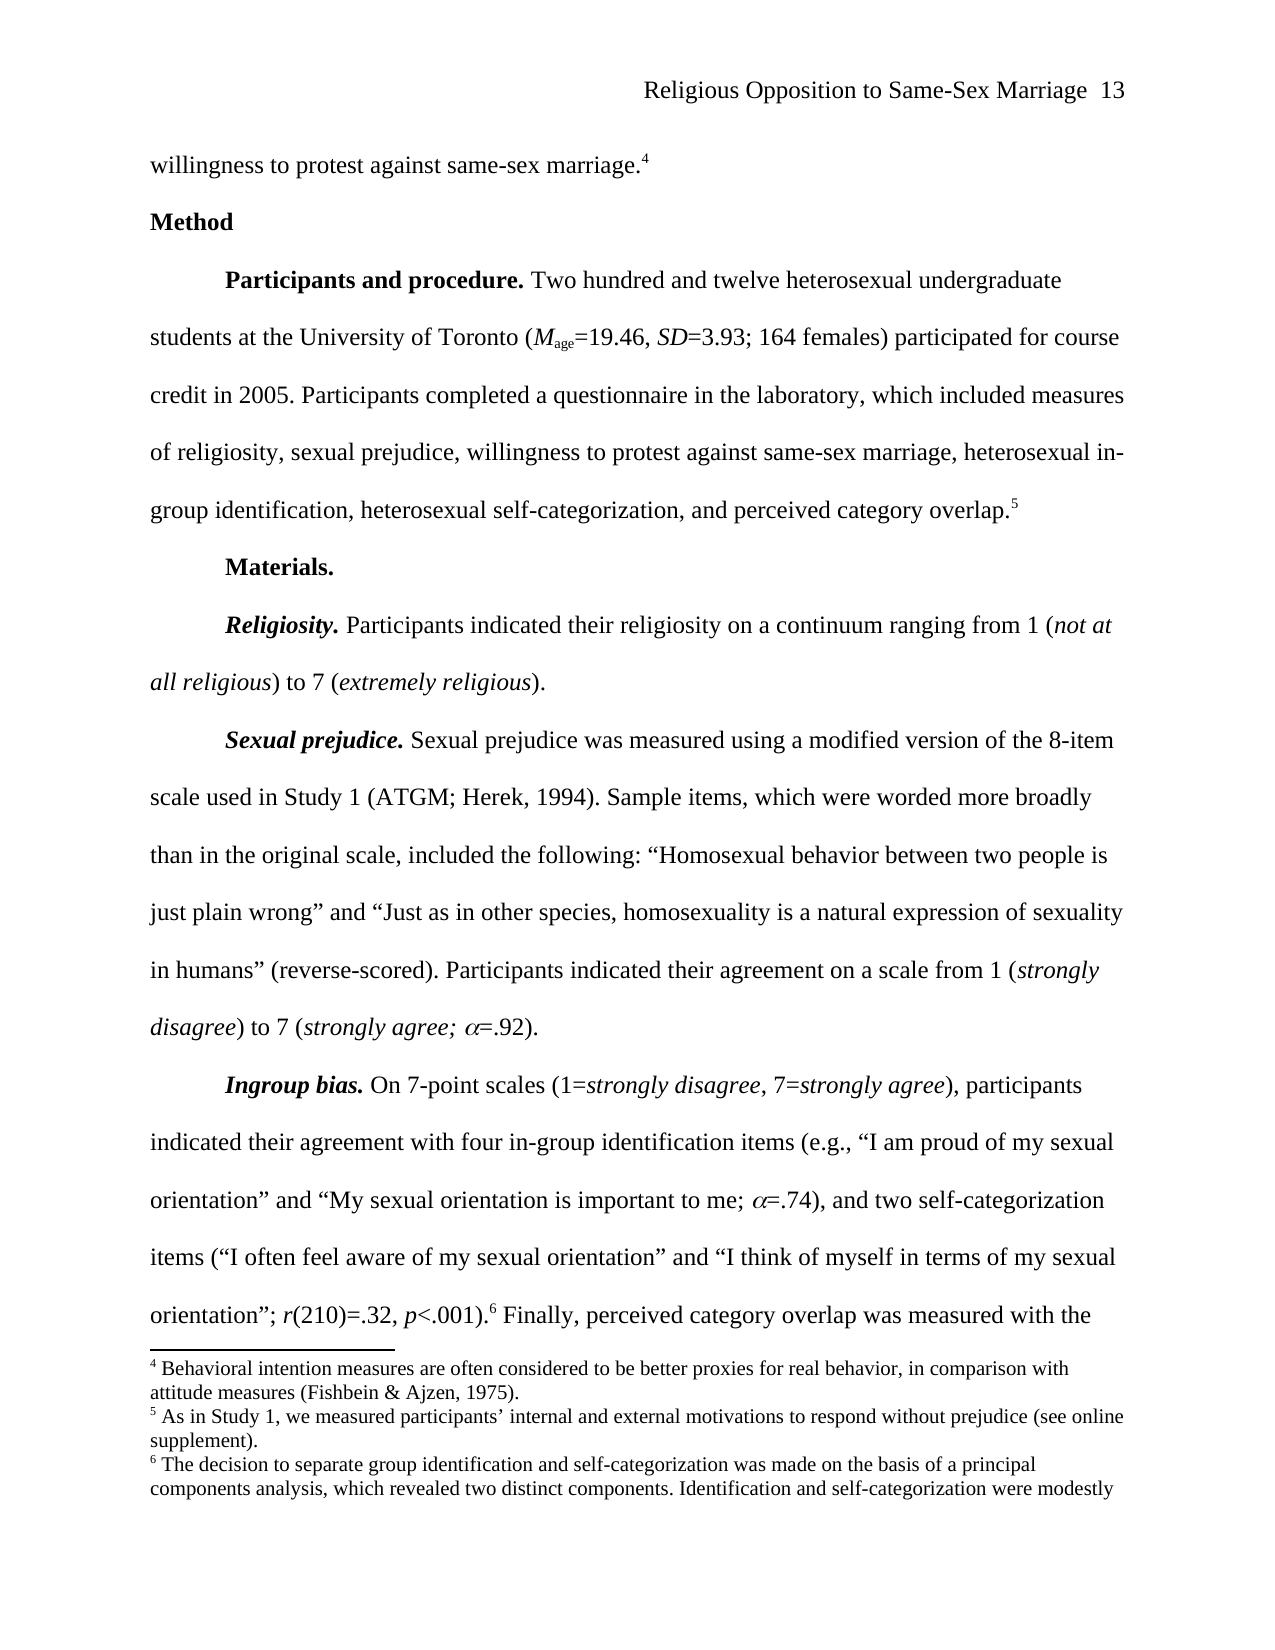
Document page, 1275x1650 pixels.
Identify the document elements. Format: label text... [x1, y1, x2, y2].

text Method [150, 207, 1125, 236]
text Participants and procedure. Two hundred and twelve heterosexual undergraduate students at the University of Toronto (Mage=19.46, SD=3.93; 164 females) participated for course credit in 2005. Participants completed a questionnaire in the laboratory, which included measures of religiosity, sexual prejudice, willingness to protest against same-sex marriage, heterosexual in-group identification, heterosexual self-categorization, and perceived category overlap. [150, 265, 1125, 524]
text Sexual prejudice. Sexual prejudice was measured using a modified version of the 8-item scale used in Study 1 (ATGM; Herek, 1994). Sample items, which were worded more broadly than in the original scale, included the following: “Homosexual behavior between two people is just plain wrong” and “Just as in other species, homosexuality is a natural expression of sexuality in humans” (reverse-scored). Participants indicated their agreement on a scale from 1 (strongly disagree) to 7 (strongly agree; =.92). [150, 725, 1125, 1041]
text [150, 150, 1125, 179]
text Materials. [150, 552, 1125, 581]
text Religiosity. Participants indicated their religiosity on a continuum ranging from 1 (not at all religious) to 7 (extremely religious). [150, 610, 1125, 696]
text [150, 1070, 1125, 1329]
